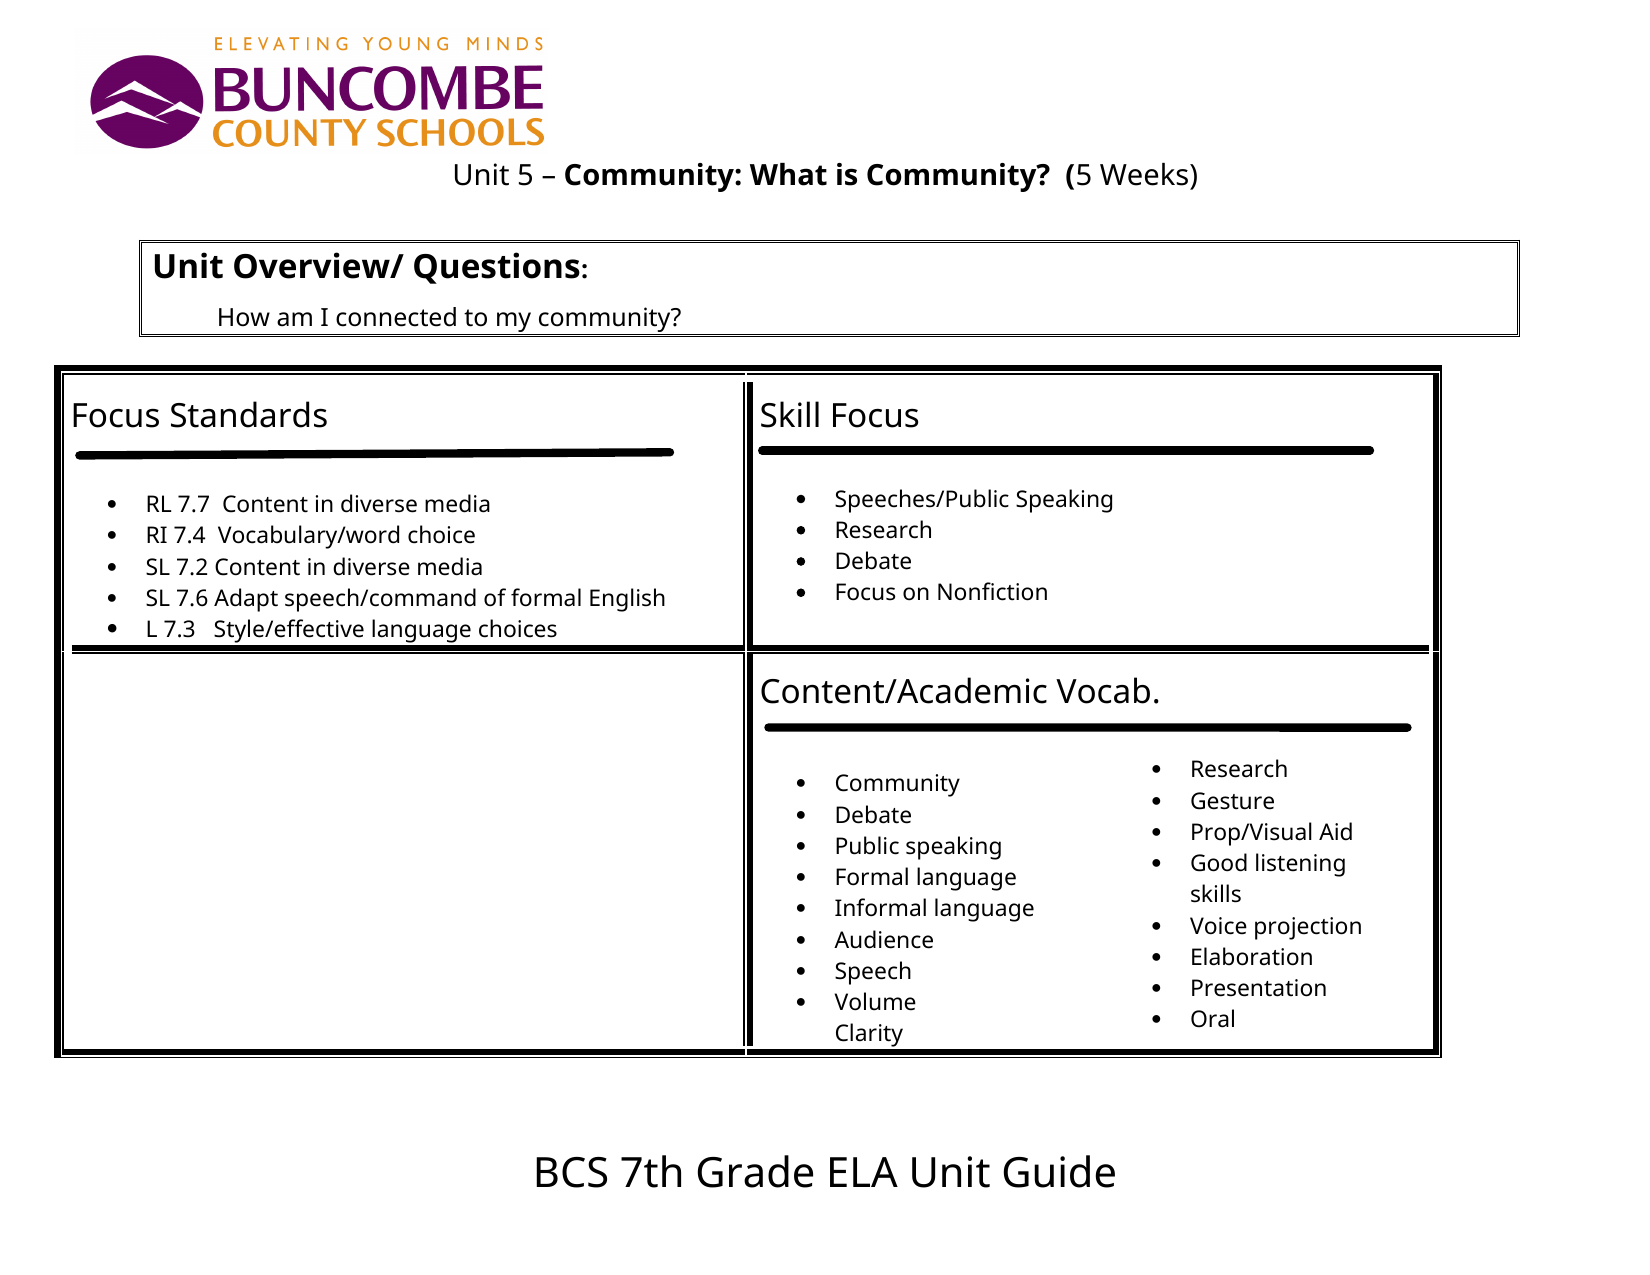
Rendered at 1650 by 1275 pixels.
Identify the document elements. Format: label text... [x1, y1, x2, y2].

table_cell Content/Academic Vocab. Community Debate Public speaking Formal language Informal language Audience Speech Volume Clarity [748, 645, 1437, 1049]
table_header Skill Focus Speeches/Public Speaking Research Debate Focus on Nonfiction [748, 375, 1433, 644]
table_header Unit Overview/ Questions: How am I connected to my community? [142, 243, 1517, 333]
table_header Focus Standards RL 7.7 Content in diverse media RI 7.4 Vocabulary/word choice SL 7.2 Content in diverse media SL 7.6 Adapt speech/command of formal English L 7.3 Style/effective language choices [61, 371, 748, 644]
picture [75, 28, 549, 155]
text Unit 5 – Community: What is Community? (5 Weeks) [75, 154, 1575, 194]
table_cell [61, 645, 748, 1049]
text BCS 7th Grade ELA Unit Guide [75, 1143, 1575, 1199]
